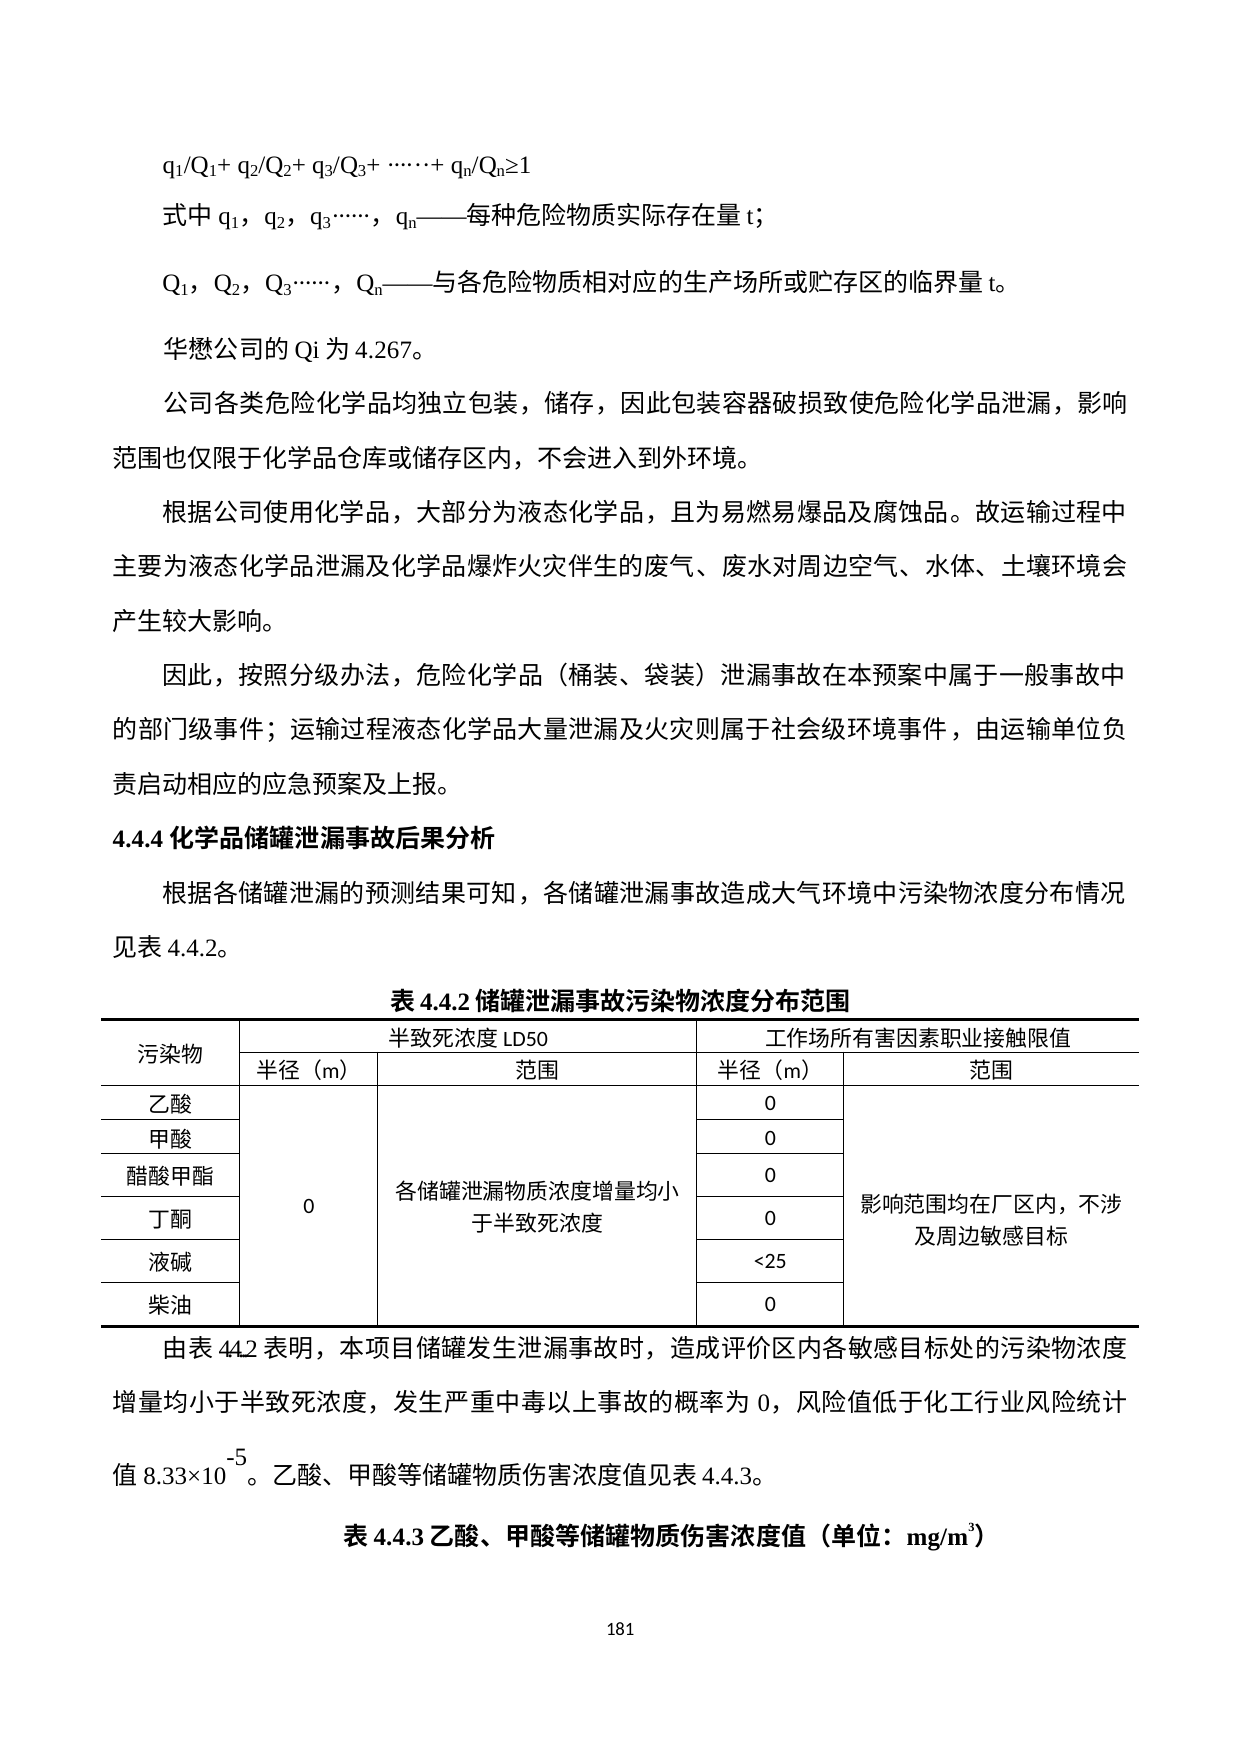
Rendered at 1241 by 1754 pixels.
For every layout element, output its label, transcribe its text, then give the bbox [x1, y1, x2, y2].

text 公司各类危险化学品均独立包装，储存，因此包装容器破损致使危险化学品泄漏，影响范围也仅限于化学品仓库或储存区内，不会进入到外环境。 [112, 384, 1128, 474]
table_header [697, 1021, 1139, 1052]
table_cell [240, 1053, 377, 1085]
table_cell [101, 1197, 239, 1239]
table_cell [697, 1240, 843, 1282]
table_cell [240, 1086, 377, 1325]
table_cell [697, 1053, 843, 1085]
text 根据各储罐泄漏的预测结果可知，各储罐泄漏事故造成大气环境中污染物浓度分布情况见表4.4.2。 [112, 873, 1128, 964]
text 表4.4.2储罐泄漏事故污染物浓度分布范围 [112, 982, 1128, 1018]
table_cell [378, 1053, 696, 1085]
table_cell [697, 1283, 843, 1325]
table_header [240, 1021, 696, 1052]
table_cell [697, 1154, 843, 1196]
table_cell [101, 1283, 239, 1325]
text Q1，Q2，Q3······，Qn——与各危险物质相对应的生产场所或贮存区的临界量t。 [112, 262, 1128, 299]
text q1/Q1+ q2/Q2+ q3/Q3+ ······+ qn/Qn≥1 [112, 150, 1128, 180]
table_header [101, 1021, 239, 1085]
text 因此，按照分级办法，危险化学品（桶装、袋装）泄漏事故在本预案中属于一般事故中的部门级事件；运输过程液态化学品大量泄漏及火灾则属于社会级环境事件，由运输单位负责启动相应的应急预案及上报。 [112, 656, 1128, 801]
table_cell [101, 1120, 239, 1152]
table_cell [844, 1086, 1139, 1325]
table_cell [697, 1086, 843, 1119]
text 式中 q1，q2，q3······，qn——每种危险物质实际存在量t； [112, 196, 1128, 232]
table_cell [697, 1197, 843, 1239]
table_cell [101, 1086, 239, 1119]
text 华懋公司的Qi为4.267。 [112, 329, 1128, 366]
text 表4.4.3乙酸、甲酸等储罐物质伤害浓度值（单位：mg/m3） [112, 1516, 1128, 1552]
text 4.4.4 化学品储罐泄漏事故后果分析 [112, 819, 1128, 855]
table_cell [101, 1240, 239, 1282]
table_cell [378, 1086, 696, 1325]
text 根据公司使用化学品，大部分为液态化学品，且为易燃易爆品及腐蚀品。故运输过程中主要为液态化学品泄漏及化学品爆炸火灾伴生的废气、废水对周边空气、水体、土壤环境会产生较大影响。 [112, 492, 1128, 637]
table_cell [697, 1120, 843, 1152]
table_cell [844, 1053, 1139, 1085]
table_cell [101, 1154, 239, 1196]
text 由表4.4...2表明，本项目储罐发生泄漏事故时，造成评价区内各敏感目标处的污染物浓度增量均小于半致死浓度，发生严重中毒以上事故的概率为 0，风险值低于化工行业风险统计值 8.33×10-5。乙酸、甲酸等储罐物质伤害浓度值见表4.4.3。 [112, 1328, 1128, 1492]
